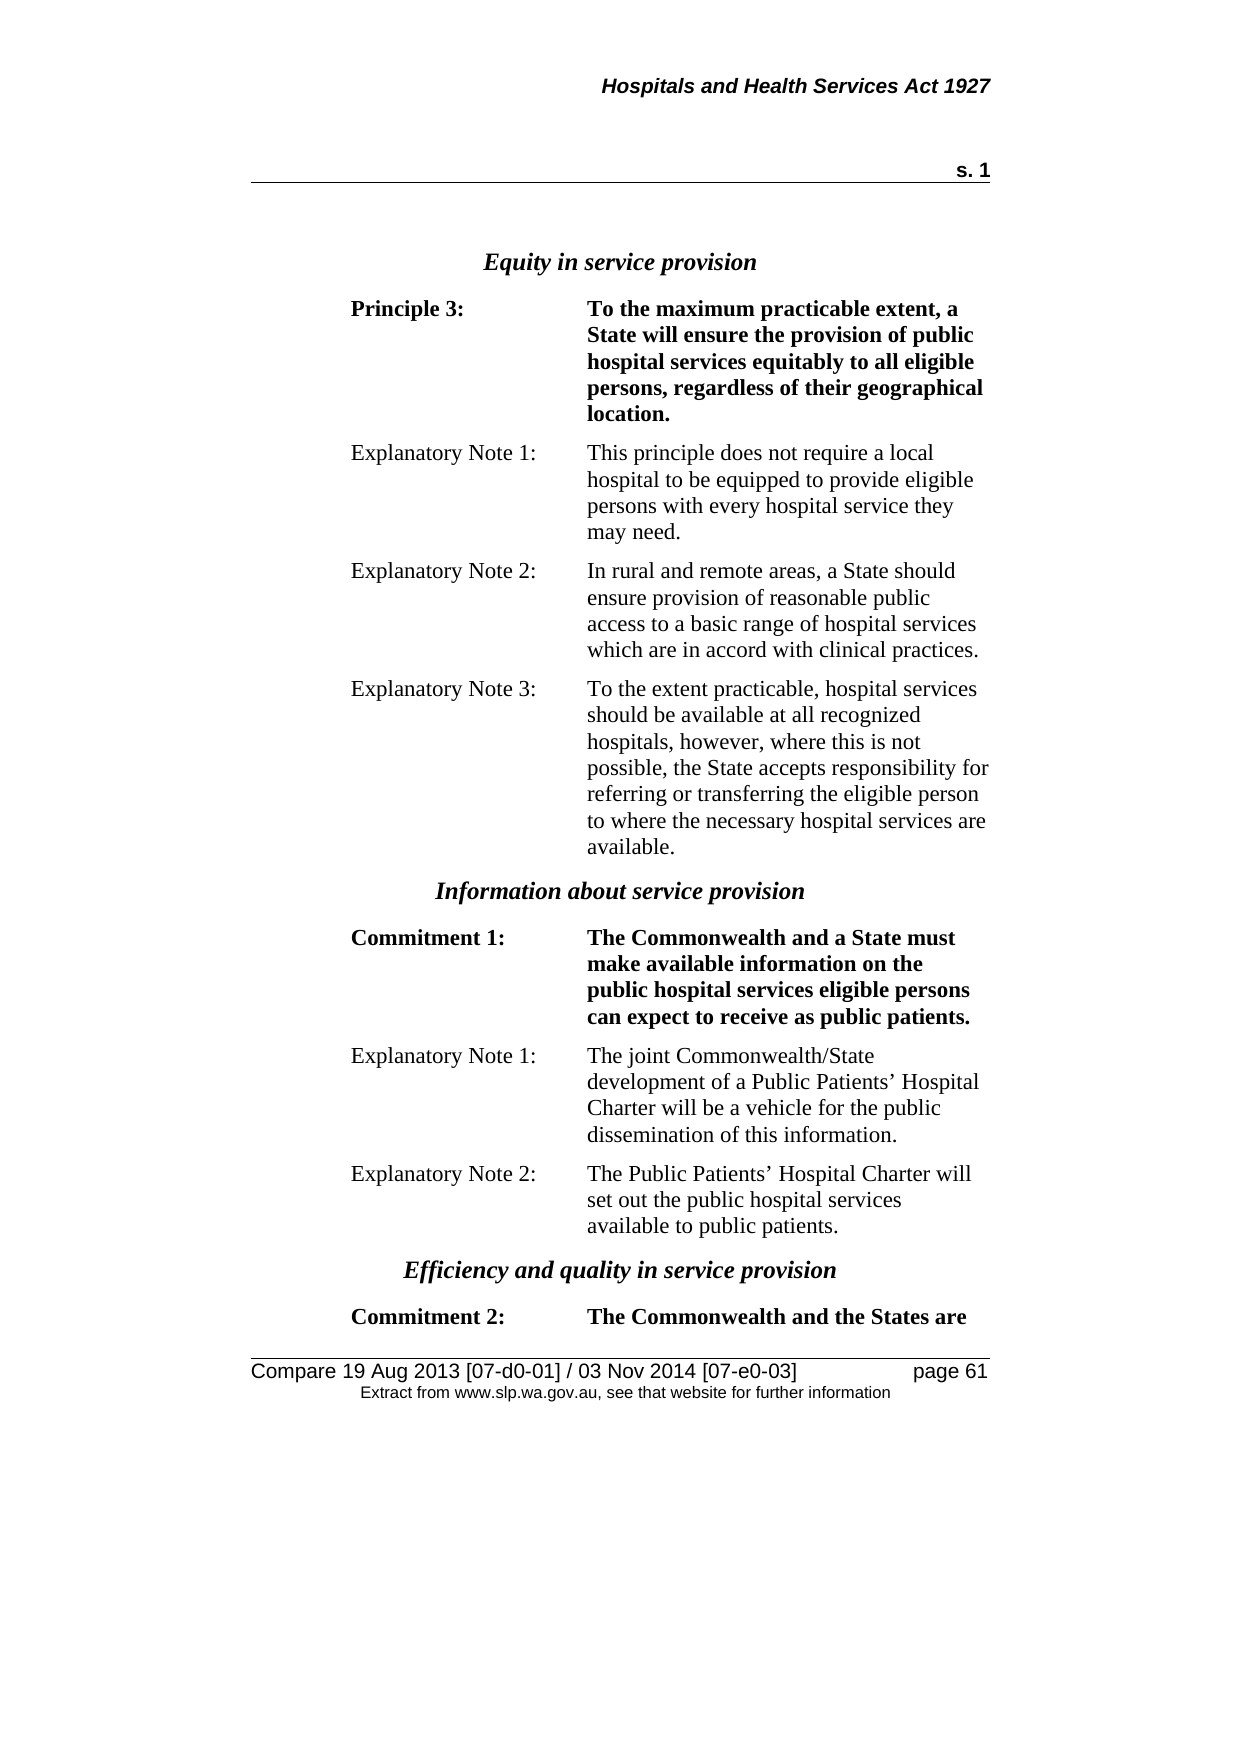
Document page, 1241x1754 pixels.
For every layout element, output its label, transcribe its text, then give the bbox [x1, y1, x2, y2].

table_cell Explanatory Note 1: [339, 427, 576, 545]
subtitle Efficiency and quality in service provision [251, 1255, 990, 1284]
table_header The Commonwealth and a State must make available information on the public hospital services eligible persons can expect to receive as public patients. [576, 911, 1001, 1029]
table_header Commitment 2: [339, 1290, 576, 1329]
table_cell The Public Patients’ Hospital Charter will set out the public hospital services available to public patients. [576, 1147, 1001, 1239]
table_cell Explanatory Note 2: [339, 545, 576, 663]
table_cell The joint Commonwealth/State development of a Public Patients’ Hospital Charter will be a vehicle for the public dissemination of this information. [576, 1029, 1001, 1147]
subtitle Equity in service provision [251, 247, 990, 276]
table_cell This principle does not require a local hospital to be equipped to provide eligible persons with every hospital service they may need. [576, 427, 1001, 545]
table_cell In rural and remote areas, a State should ensure provision of reasonable public access to a basic range of hospital services which are in accord with clinical practices. [576, 545, 1001, 663]
table_cell Explanatory Note 1: [339, 1029, 576, 1147]
table_cell Explanatory Note 2: [339, 1147, 576, 1239]
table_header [576, 1290, 1001, 1329]
table_header To the maximum practicable extent, a State will ensure the provision of public hospital services equitably to all eligible persons, regardless of their geographical location. [576, 283, 1001, 427]
table_cell Explanatory Note 3: [339, 663, 576, 859]
subtitle Information about service provision [251, 876, 990, 905]
table_cell To the extent practicable, hospital services should be available at all recognized hospitals, however, where this is not possible, the State accepts responsibility for referring or transferring the eligible person to where the necessary hospital services are available. [576, 663, 1001, 859]
table_header Principle 3: [339, 283, 576, 427]
table_header Commitment 1: [339, 911, 576, 1029]
